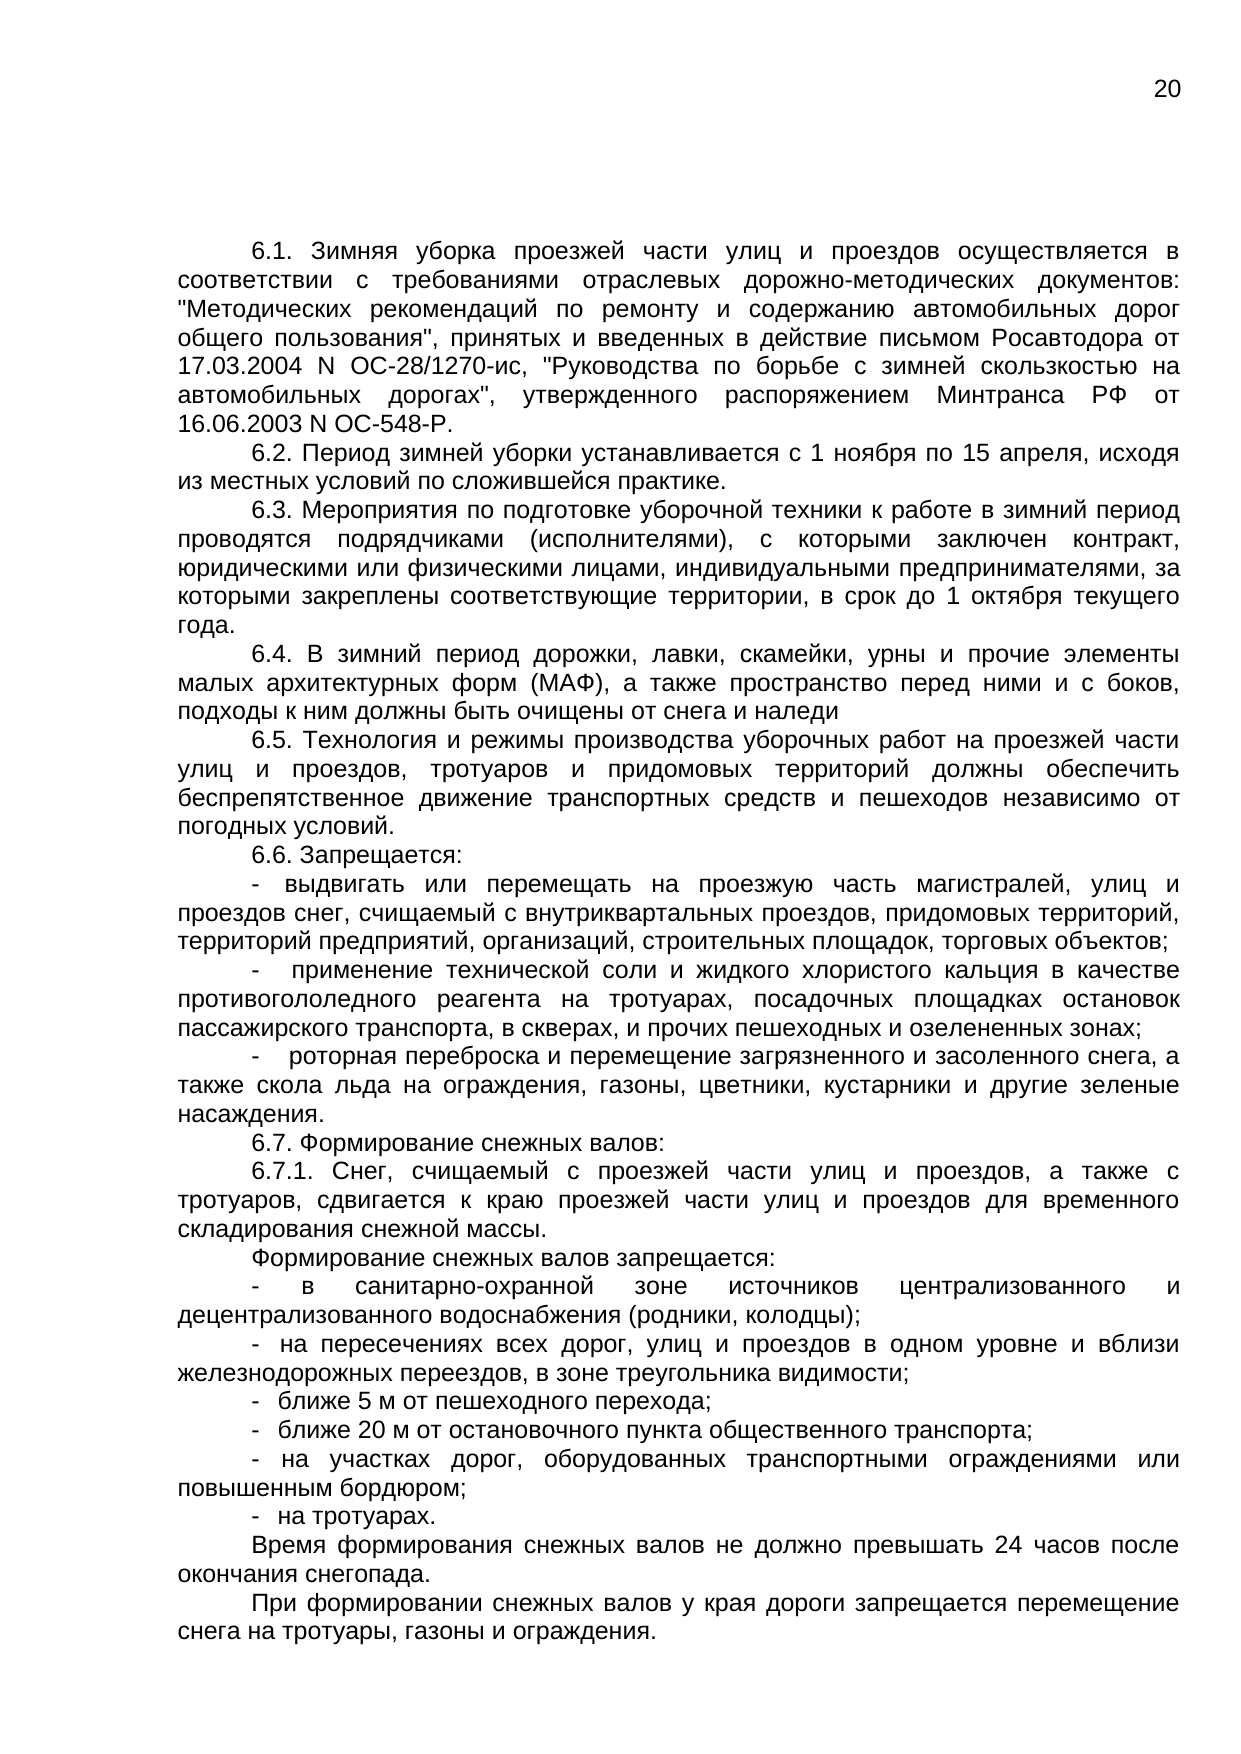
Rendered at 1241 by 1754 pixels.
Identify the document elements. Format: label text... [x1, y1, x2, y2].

text 6.7.1. Снег, счищаемый с проезжей части улиц и проездов, а также с тротуаров, сдвигается к краю проезжей части улиц и проездов для временного складирования снежной массы. [177, 1156, 1181, 1242]
text 6.2. Период зимней уборки устанавливается с 1 ноября по 15 апреля, исходя из местных условий по сложившейся практике. [177, 437, 1181, 495]
text Время формирования снежных валов не должно превышать 24 часов после окончания снегопада. [177, 1530, 1181, 1587]
list ближе 20 м от остановочного пункта общественного транспорта; [177, 1415, 1181, 1444]
text Формирование снежных валов запрещается: [177, 1242, 1181, 1271]
list на пересечениях всех дорог, улиц и проездов в одном уровне и вблизи железнодорожных переездов, в зоне треугольника видимости; [177, 1329, 1181, 1386]
list на участках дорог, оборудованных транспортными ограждениями или повышенным бордюром; [177, 1444, 1181, 1501]
list выдвигать или перемещать на проезжую часть магистралей, улиц и проездов снег, счищаемый с внутриквартальных проездов, придомовых территорий, территорий предприятий, организаций, строительных площадок, торговых объектов; [177, 869, 1181, 955]
text 6.6. Запрещается: [177, 840, 1181, 869]
list ближе 5 м от пешеходного перехода; [177, 1386, 1181, 1415]
text 6.7. Формирование снежных валов: [177, 1127, 1181, 1156]
list в санитарно-охранной зоне источников централизованного и децентрализованного водоснабжения (родники, колодцы); [177, 1271, 1181, 1329]
text 6.4. В зимний период дорожки, лавки, скамейки, урны и прочие элементы малых архитектурных форм (МАФ), а также пространство перед ними и с боков, подходы к ним должны быть очищены от снега и наледи [177, 639, 1181, 725]
text 6.5. Технология и режимы производства уборочных работ на проезжей части улиц и проездов, тротуаров и придомовых территорий должны обеспечить беспрепятственное движение транспортных средств и пешеходов независимо от погодных условий. [177, 725, 1181, 840]
text При формировании снежных валов у края дороги запрещается перемещение снега на тротуары, газоны и ограждения. [177, 1587, 1181, 1645]
list применение технической соли и жидкого хлористого кальция в качестве противогололедного реагента на тротуарах, посадочных площадках остановок пассажирского транспорта, в скверах, и прочих пешеходных и озелененных зонах; [177, 955, 1181, 1041]
text 6.1. Зимняя уборка проезжей части улиц и проездов осуществляется в соответствии с требованиями отраслевых дорожно-методических документов: "Методических рекомендаций по ремонту и содержанию автомобильных дорог общего пользования", принятых и введенных в действие письмом Росавтодора от 17.03.2004 N ОС-28/1270-ис, "Руководства по борьбе с зимней скользкостью на автомобильных дорогах", утвержденного распоряжением Минтранса РФ от 16.06.2003 N ОС-548-Р. [177, 236, 1181, 437]
list роторная переброска и перемещение загрязненного и засоленного снега, а также скола льда на ограждения, газоны, цветники, кустарники и другие зеленые насаждения. [177, 1041, 1181, 1127]
list на тротуарах. [177, 1501, 1181, 1530]
text 6.3. Мероприятия по подготовке уборочной техники к работе в зимний период проводятся подрядчиками (исполнителями), с которыми заключен контракт, юридическими или физическими лицами, индивидуальными предпринимателями, за которыми закреплены соответствующие территории, в срок до 1 октября текущего года. [177, 495, 1181, 639]
